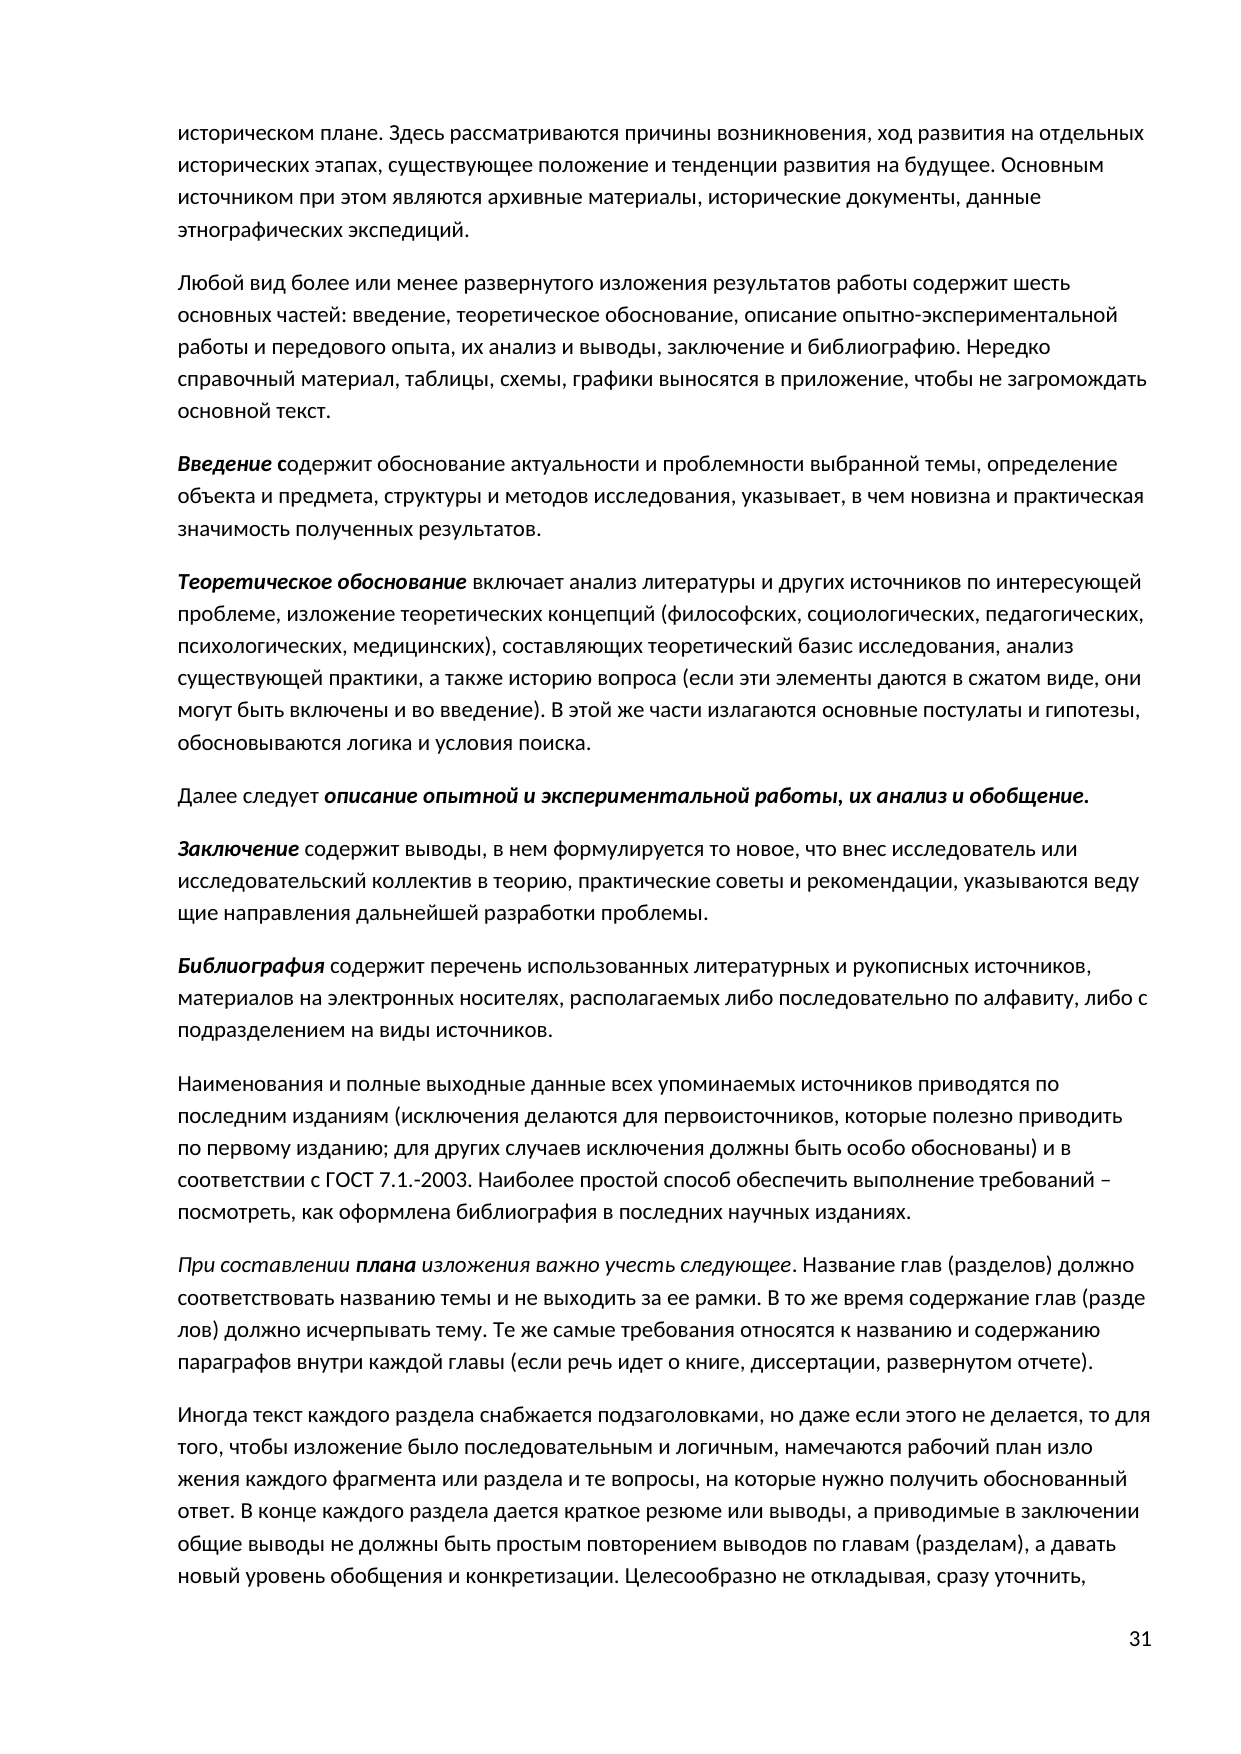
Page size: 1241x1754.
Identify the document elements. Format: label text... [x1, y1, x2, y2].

text При составлении плана изложения важно учесть следующее. Название глав (разделов) должно соответствовать названию темы и не выходить за ее рамки. В то же время содержание глав (разде​лов) должно исчерпывать тему. Те же самые требования относятся к названию и содержанию параграфов внутри каждой главы (если речь идет о книге, диссертации, развернутом отчете). [177, 1250, 1152, 1375]
text Введение содержит обоснование актуальности и проблемности выбранной темы, определение объекта и предмета, структуры и методов исследования, указывает, в чем новизна и практическая значимость полученных результатов. [177, 449, 1152, 542]
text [177, 1400, 1152, 1589]
text Любой вид более или менее развернутого изложения результа​тов работы содержит шесть основных частей: введение, теорети​ческое обоснование, описание опытно-экспериментальной рабо​ты и передового опыта, их анализ и выводы, заключение и биб​лиографию. Нередко справочный материал, таблицы, схемы, гра​фики выносятся в приложение, чтобы не загромождать основной текст. [177, 268, 1152, 424]
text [177, 118, 1152, 243]
text Библиография содержит перечень использованных литературных и рукописных источников, материалов на электронных носите​лях, располагаемых либо последовательно по алфавиту, либо с подразделением на виды источников. [177, 951, 1152, 1044]
text Теоретическое обоснование включает анализ литературы и дру​гих источников по интересующей проблеме, изложение теорети​ческих концепций (философских, социологических, педагогичес​ких, психологических, медицинских), составляющих теоретичес​кий базис исследования, анализ существующей практики, а так​же историю вопроса (если эти элементы даются в сжатом виде, они могут быть включены и во введение). В этой же части излагаются основные постулаты и гипотезы, обосновываются логика и условия поиска. [177, 567, 1152, 756]
text Заключение содержит выводы, в нем формулируется то новое, что внес исследователь или исследовательский коллектив в тео​рию, практические советы и рекомендации, указываются веду​щие направления дальнейшей разработки проблемы. [177, 834, 1152, 926]
text Наименования и полные выходные данные всех упоминаемых источников приводятся по последним изданиям (исключения де​лаются для первоисточников, которые полезно приводить по пер​вому изданию; для других случаев исключения должны быть осо​бо обоснованы) и в соответствии с ГОСТ 7.1.-2003. Наиболее простой способ обеспечить выполнение требований – посмотреть, как оформлена библиография в последних научных изданиях. [177, 1069, 1152, 1225]
text Далее следует описание опытной и экспериментальной работы, их анализ и обобщение. [177, 781, 1152, 809]
